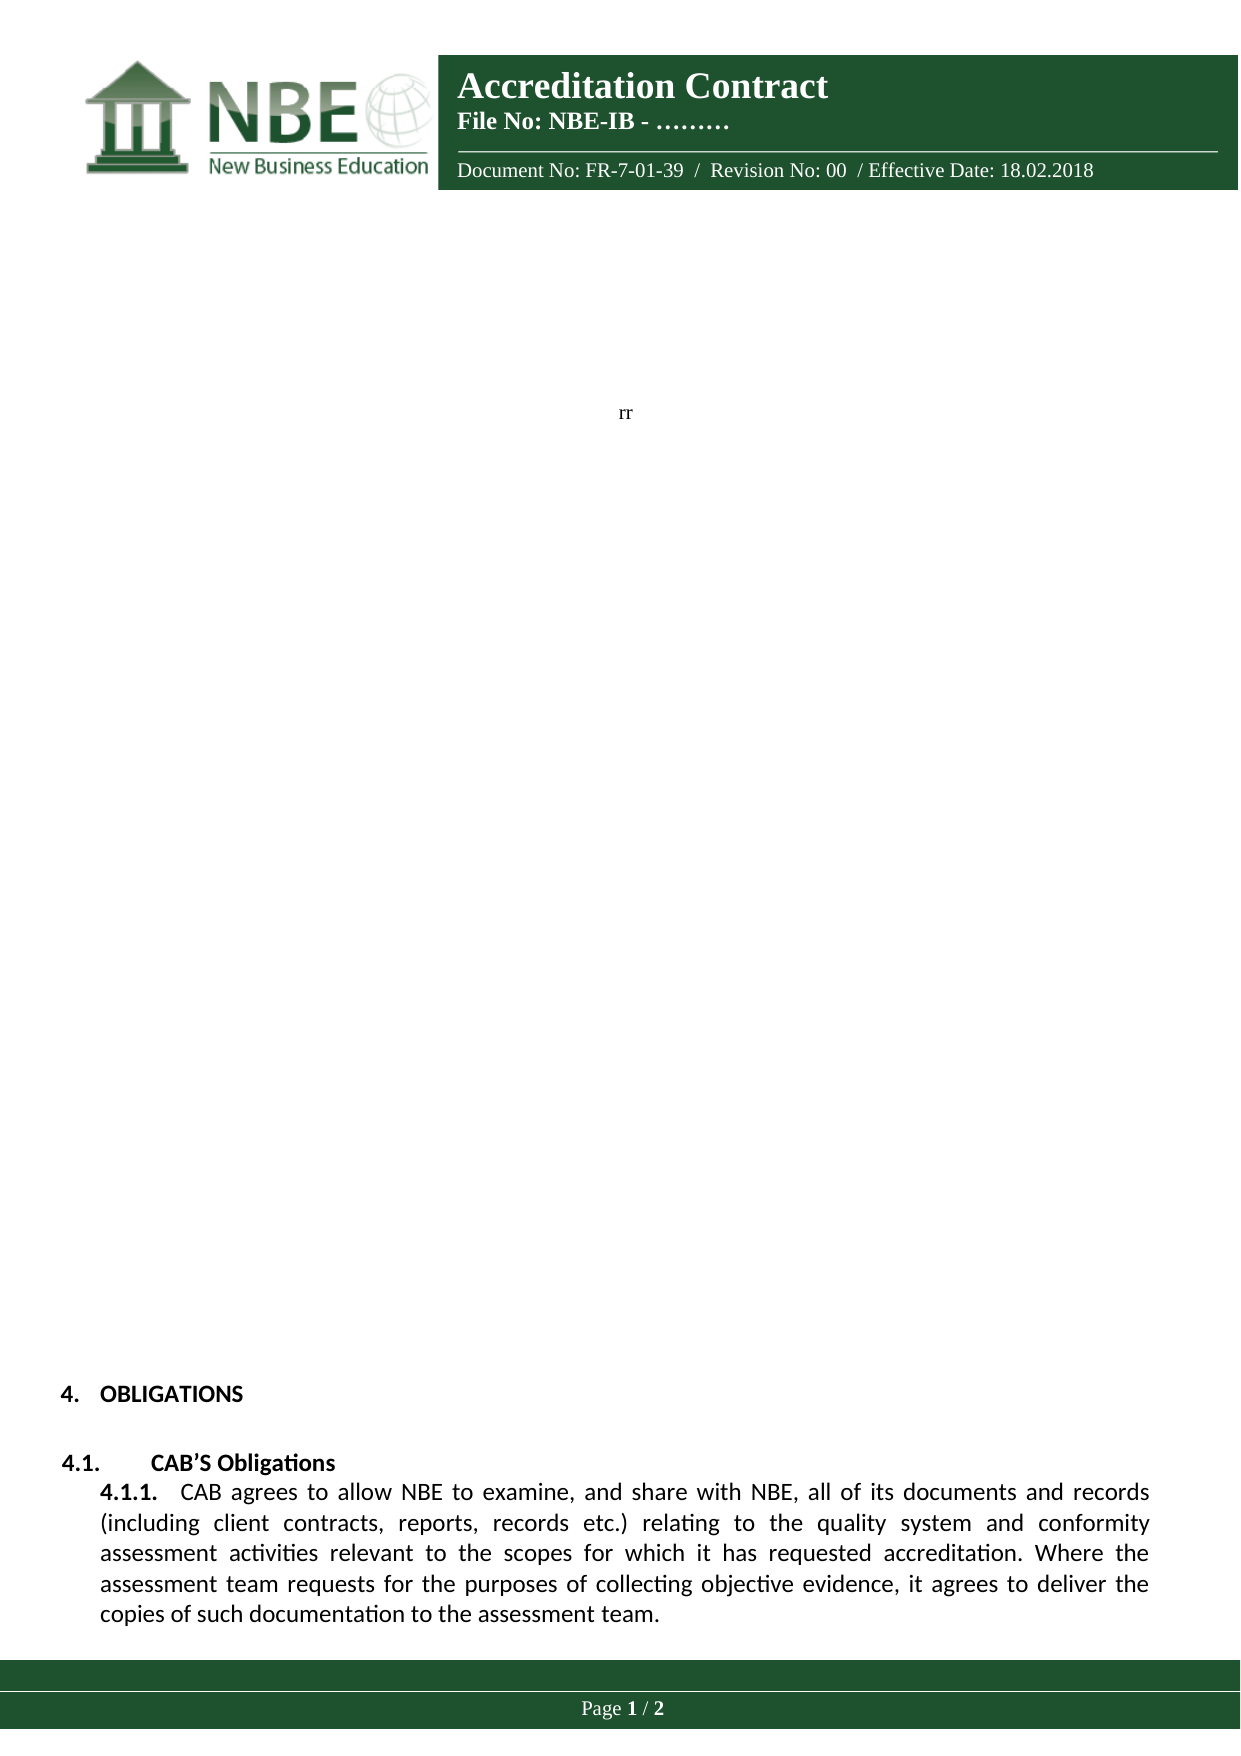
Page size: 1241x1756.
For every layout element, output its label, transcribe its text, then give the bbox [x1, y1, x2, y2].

list CAB’S Obligations [62, 1452, 1151, 1476]
subtitle OBLIGATIONS [60, 1378, 1151, 1409]
picture [0, 55, 1238, 190]
list CAB agrees to allow NBE to examine, and share with NBE, all of its documents and records (including client contracts, reports, records etc.) relating to the quality system and conformity assessment activities relevant to the scopes for which it has requested accreditation. Where the assessment team requests for the purposes of collecting objective evidence, it agrees to deliver the copies of such documentation to the assessment team. [100, 1476, 1151, 1629]
picture [0, 1660, 1241, 1729]
